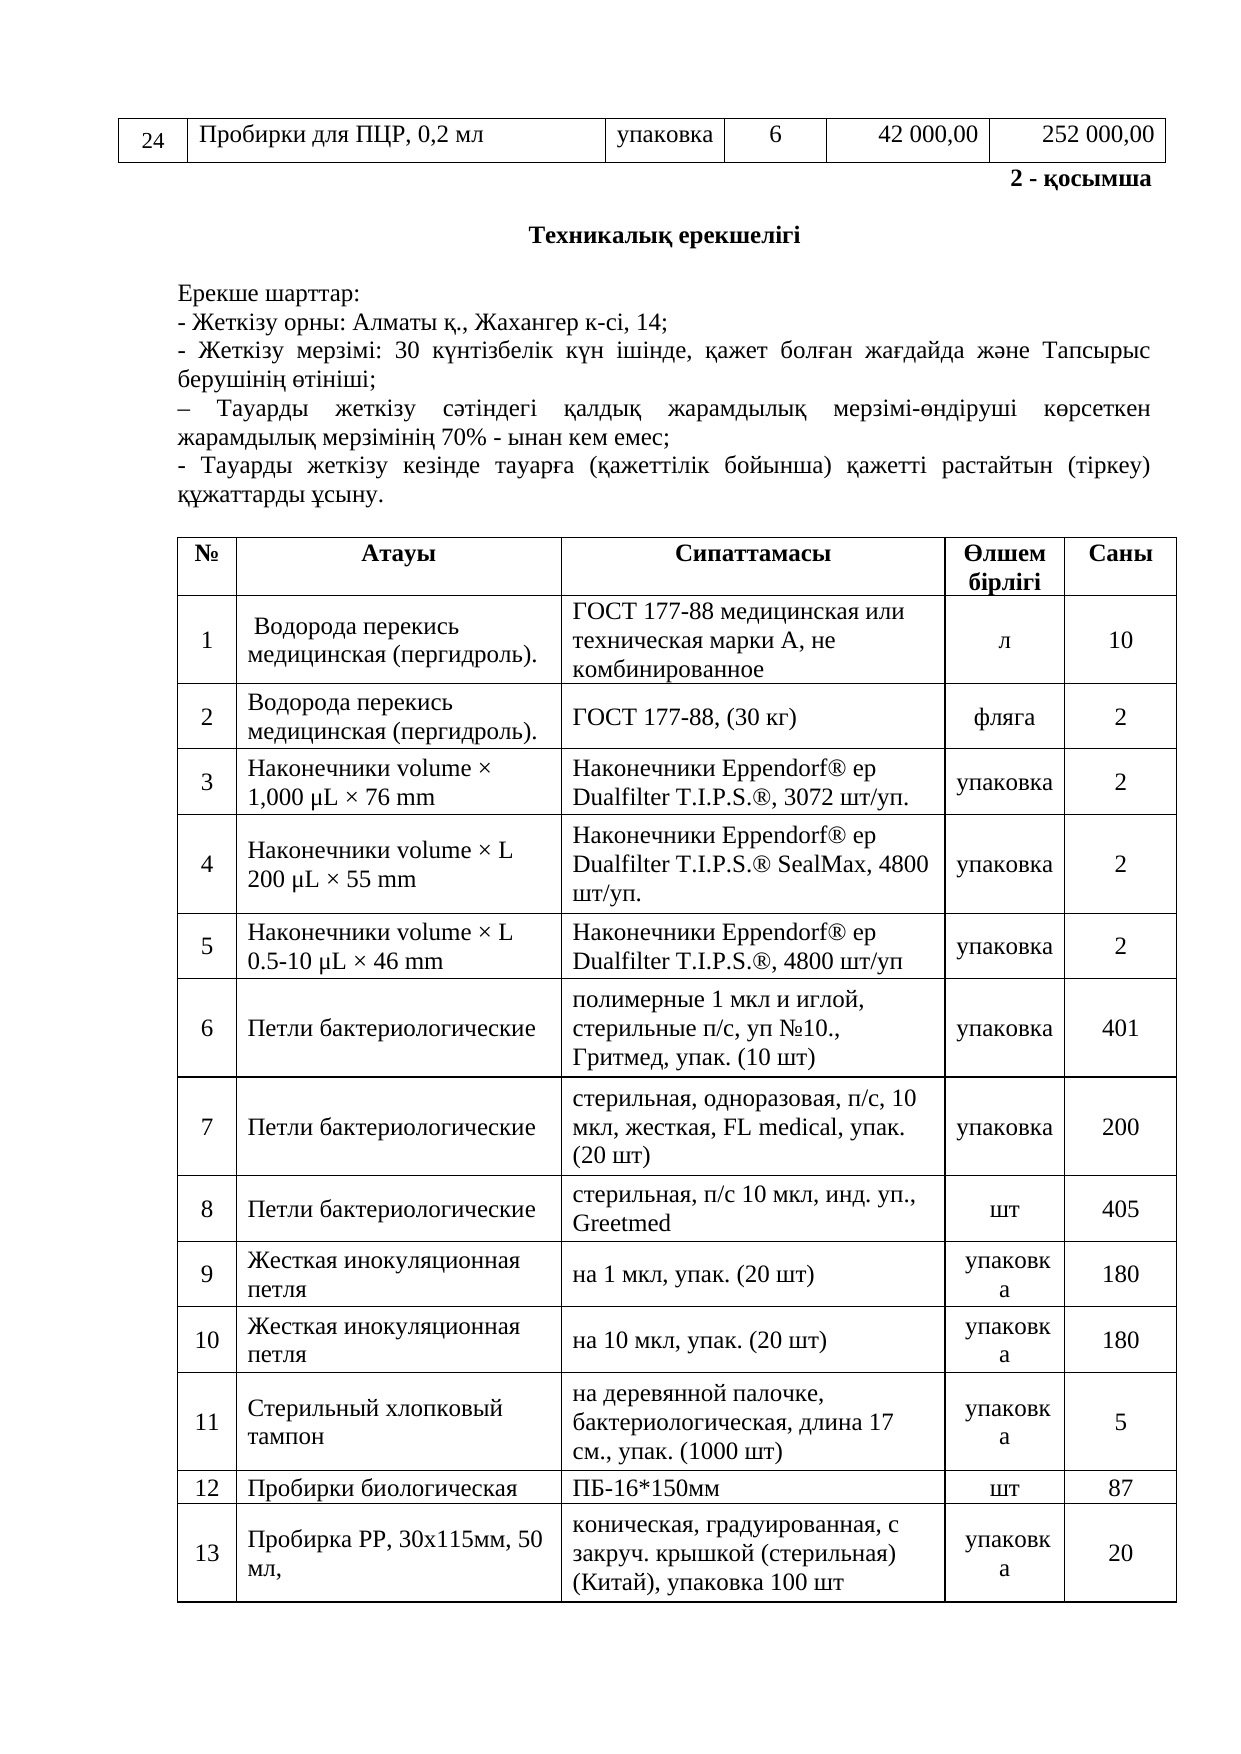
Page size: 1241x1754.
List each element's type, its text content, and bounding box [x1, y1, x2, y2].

table_cell ПБ-16*150мм [562, 1471, 944, 1503]
table_cell Наконечники volume × L 200 μL × 55 mm [237, 815, 561, 912]
table_header Саны [1065, 538, 1176, 595]
text - Жеткізу орны: Алматы қ., Жахангер к-сі, 14; [177, 307, 1152, 336]
table_cell 2 [178, 684, 236, 748]
table_cell на 10 мкл, упак. (20 шт) [562, 1307, 944, 1372]
text – Тауарды жеткізу сәтіндегі қалдық жарамдылық мерзімі-өндіруші көрсеткен жарамдылық мерзімінің 70% - ынан кем емес; [177, 393, 1152, 451]
table_cell 9 [178, 1242, 236, 1306]
table_cell упаковка [946, 1373, 1064, 1470]
table_cell упаковка [946, 1078, 1064, 1175]
table_cell 87 [1065, 1471, 1176, 1503]
text Техникалық ерекшелігі [177, 221, 1152, 249]
table_cell шт [946, 1471, 1064, 1503]
table_cell упаковка [946, 1242, 1064, 1306]
table_cell Петли бактериологические [237, 1078, 561, 1175]
table_cell Петли бактериологические [237, 1176, 561, 1241]
table_cell Пробирки для ПЦР, 0,2 мл [188, 119, 605, 162]
table_cell Пробирки биологическая [237, 1471, 561, 1503]
text Ерекше шарттар: [177, 278, 1152, 307]
table_cell 2 [1065, 815, 1176, 912]
table_cell Наконечники volume × 1,000 μL × 76 mm [237, 749, 561, 814]
table_cell коническая, градуированная, с закруч. крышкой (стерильная) (Китай), упаковка 100 шт [562, 1504, 944, 1601]
table_cell 2 [1065, 914, 1176, 978]
table_cell 10 [1065, 596, 1176, 683]
table_cell 401 [1065, 979, 1176, 1076]
table_header Атауы [237, 538, 561, 595]
table_cell шт [946, 1176, 1064, 1241]
table_cell Пробирка РР, 30х115мм, 50 мл, [237, 1504, 561, 1601]
table_header № [178, 538, 236, 595]
table_cell 6 [178, 979, 236, 1076]
table_cell 3 [178, 749, 236, 814]
table_cell 8 [178, 1176, 236, 1241]
table_cell полимерные 1 мкл и иглой, стерильные п/с, уп №10., Гритмед, упак. (10 шт) [562, 979, 944, 1076]
table_cell 1 [178, 596, 236, 683]
table_cell 2 [1065, 749, 1176, 814]
table_cell Стерильный хлопковый тампон [237, 1373, 561, 1470]
table_cell стерильная, одноразовая, п/с, 10 мкл, жесткая, FL medical, упак. (20 шт) [562, 1078, 944, 1175]
table_cell Водорода перекись медицинская (пергидроль). [237, 596, 561, 683]
table_cell ГОСТ 177-88 медицинская или техническая марки А, не комбинированное [562, 596, 944, 683]
table_cell упаковка [946, 815, 1064, 912]
table_cell упаковка [946, 979, 1064, 1076]
table_header Сипаттамасы [562, 538, 944, 595]
table_cell 5 [1065, 1373, 1176, 1470]
table_cell Жесткая инокуляционная петля [237, 1242, 561, 1306]
table_cell 180 [1065, 1307, 1176, 1372]
table_cell 12 [178, 1471, 236, 1503]
table_cell 200 [1065, 1078, 1176, 1175]
table_cell 20 [1065, 1504, 1176, 1601]
table_cell упаковка [606, 119, 724, 162]
table_cell Жесткая инокуляционная петля [237, 1307, 561, 1372]
table_cell 24 [119, 119, 187, 162]
table_cell 2 [1065, 684, 1176, 748]
table_cell 13 [178, 1504, 236, 1601]
text 2 - қосымша [177, 163, 1152, 192]
table_cell Наконечники volume × L 0.5-10 μL × 46 mm [237, 914, 561, 978]
table_cell упаковка [946, 749, 1064, 814]
table_cell Петли бактериологические [237, 979, 561, 1076]
table_cell 180 [1065, 1242, 1176, 1306]
text - Жеткізу мерзімі: 30 күнтізбелік күн ішінде, қажет болған жағдайда және Тапсырыс берушінің өтініші; [177, 336, 1152, 393]
table_cell Наконечники Eppendorf® ep Dualfilter T.I.P.S.®, 3072 шт/уп. [562, 749, 944, 814]
table_cell Наконечники Eppendorf® ep Dualfilter T.I.P.S.®, 4800 шт/уп [562, 914, 944, 978]
table_cell Водорода перекись медицинская (пергидроль). [237, 684, 561, 748]
table_cell л [946, 596, 1064, 683]
table_cell на деревянной палочке, бактериологическая, длина 17 см., упак. (1000 шт) [562, 1373, 944, 1470]
table_cell упаковка [946, 1307, 1064, 1372]
table_cell 5 [178, 914, 236, 978]
table_cell 4 [178, 815, 236, 912]
table_cell Наконечники Eppendorf® ep Dualfilter T.I.P.S.® SealMax, 4800 шт/уп. [562, 815, 944, 912]
table_cell стерильная, п/с 10 мкл, инд. уп., Greetmed [562, 1176, 944, 1241]
table_header Өлшем бірлігі [946, 538, 1064, 595]
table_cell 10 [178, 1307, 236, 1372]
table_cell упаковка [946, 914, 1064, 978]
table_cell 6 [725, 119, 826, 162]
table_cell 252 000,00 [990, 119, 1165, 162]
text - Тауарды жеткізу кезінде тауарға (қажеттілік бойынша) қажетті растайтын (тіркеу) құжаттарды ұсыну. [177, 451, 1152, 508]
table_cell 11 [178, 1373, 236, 1470]
table_cell на 1 мкл, упак. (20 шт) [562, 1242, 944, 1306]
table_cell 7 [178, 1078, 236, 1175]
table_cell 42 000,00 [827, 119, 989, 162]
table_cell ГОСТ 177-88, (30 кг) [562, 684, 944, 748]
table_cell фляга [946, 684, 1064, 748]
table_cell упаковка [946, 1504, 1064, 1601]
table_cell 405 [1065, 1176, 1176, 1241]
